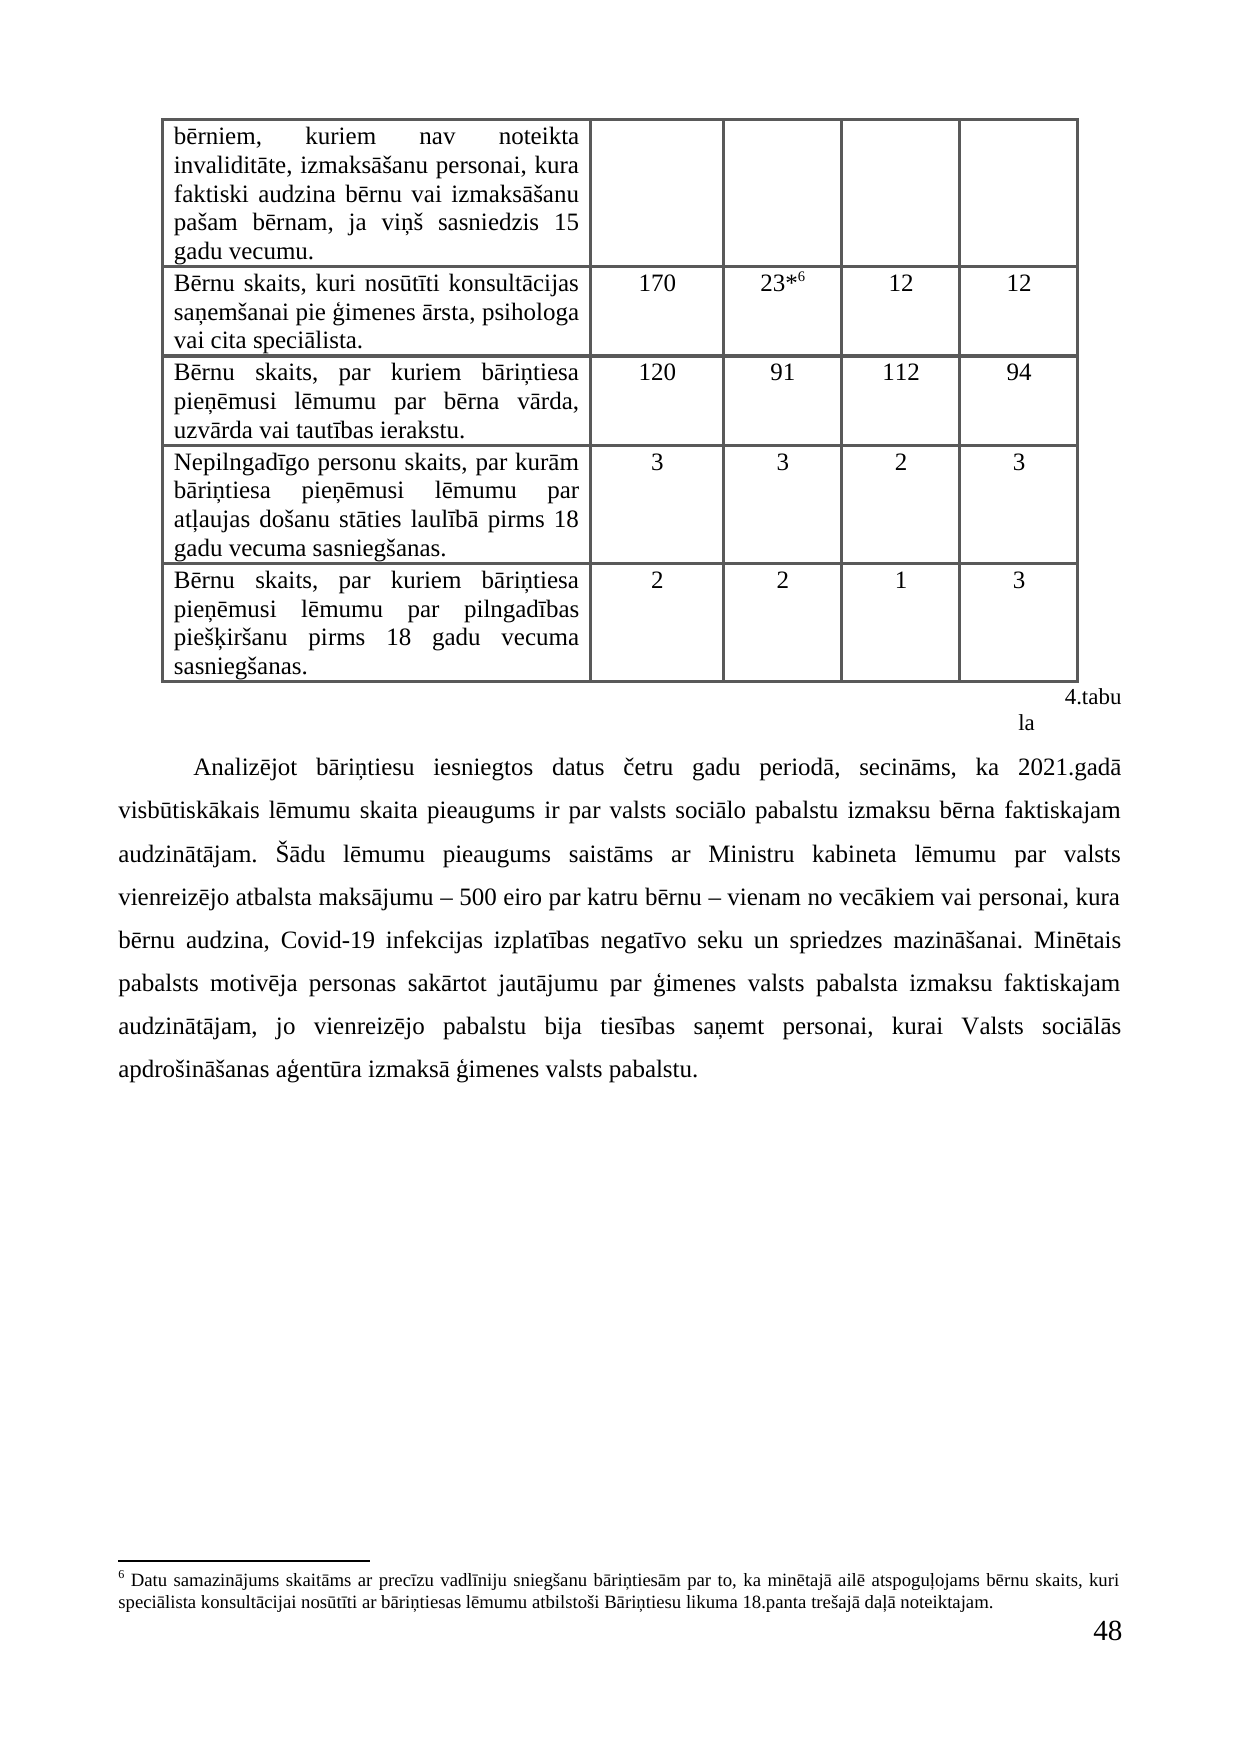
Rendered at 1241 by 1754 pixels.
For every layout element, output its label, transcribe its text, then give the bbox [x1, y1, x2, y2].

table_cell 254 [843, 121, 958, 265]
table_cell 3 [961, 447, 1076, 562]
table_cell 120 [592, 358, 722, 444]
table_cell 3 [961, 565, 1076, 680]
table_cell 2 [843, 447, 958, 562]
table_cell 2 [725, 565, 840, 680]
table_cell 12 [843, 268, 958, 354]
text 4.tabula [1018, 683, 1122, 736]
table_cell 3 [592, 447, 722, 562]
table_cell 94 [961, 358, 1076, 444]
table_cell 1 [843, 565, 958, 680]
table_cell Nepilngadīgo personu skaits, par kurām bāriņtiesa pieņēmusi lēmumu par atļaujas došanu stāties laulībā pirms 18 gadu vecuma sasniegšanas. [164, 447, 589, 562]
table_cell 3 [725, 447, 840, 562]
table_cell 12 [961, 268, 1076, 354]
table_cell 23* [725, 268, 840, 354]
table_cell 112 [843, 358, 958, 444]
table_cell Bērnu skaits, par kuriem bāriņtiesa pieņēmusi lēmumu par pilngadības piešķiršanu pirms 18 gadu vecuma sasniegšanas. [164, 565, 589, 680]
table_cell Bērnu skaits, par kuriem bāriņtiesa pieņēmusi lēmumu par bērna vārda, uzvārda vai tautības ierakstu. [164, 358, 589, 444]
table_cell 380 [592, 121, 722, 265]
table_cell 2 [592, 565, 722, 680]
table_cell Bērnu skaits, kuri nosūtīti konsultācijas saņemšanai pie ģimenes ārsta, psihologa vai cita speciālista. [164, 268, 589, 354]
table_cell 652 [961, 121, 1076, 265]
table_cell 91 [725, 358, 840, 444]
table_cell 170 [592, 268, 722, 354]
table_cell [164, 121, 589, 265]
table_cell 295 [725, 121, 840, 265]
text Analizējot bāriņtiesu iesniegtos datus četru gadu periodā, secināms, ka 2021.gadā visbūtiskākais lēmumu skaita pieaugums ir par valsts sociālo pabalstu izmaksu bērna faktiskajam audzinātājam. Šādu lēmumu pieaugums saistāms ar Ministru kabineta lēmumu par valsts vienreizējo atbalsta maksājumu – 500 eiro par katru bērnu – vienam no vecākiem vai personai, kura bērnu audzina, Covid-19 infekcijas izplatības negatīvo seku un spriedzes mazināšanai. Minētais pabalsts motivēja personas sakārtot jautājumu par ģimenes valsts pabalsta izmaksu faktiskajam audzinātājam, jo vienreizējo pabalstu bija tiesības saņemt personai, kurai Valsts sociālās apdrošināšanas aģentūra izmaksā ģimenes valsts pabalstu. [118, 752, 1122, 1083]
